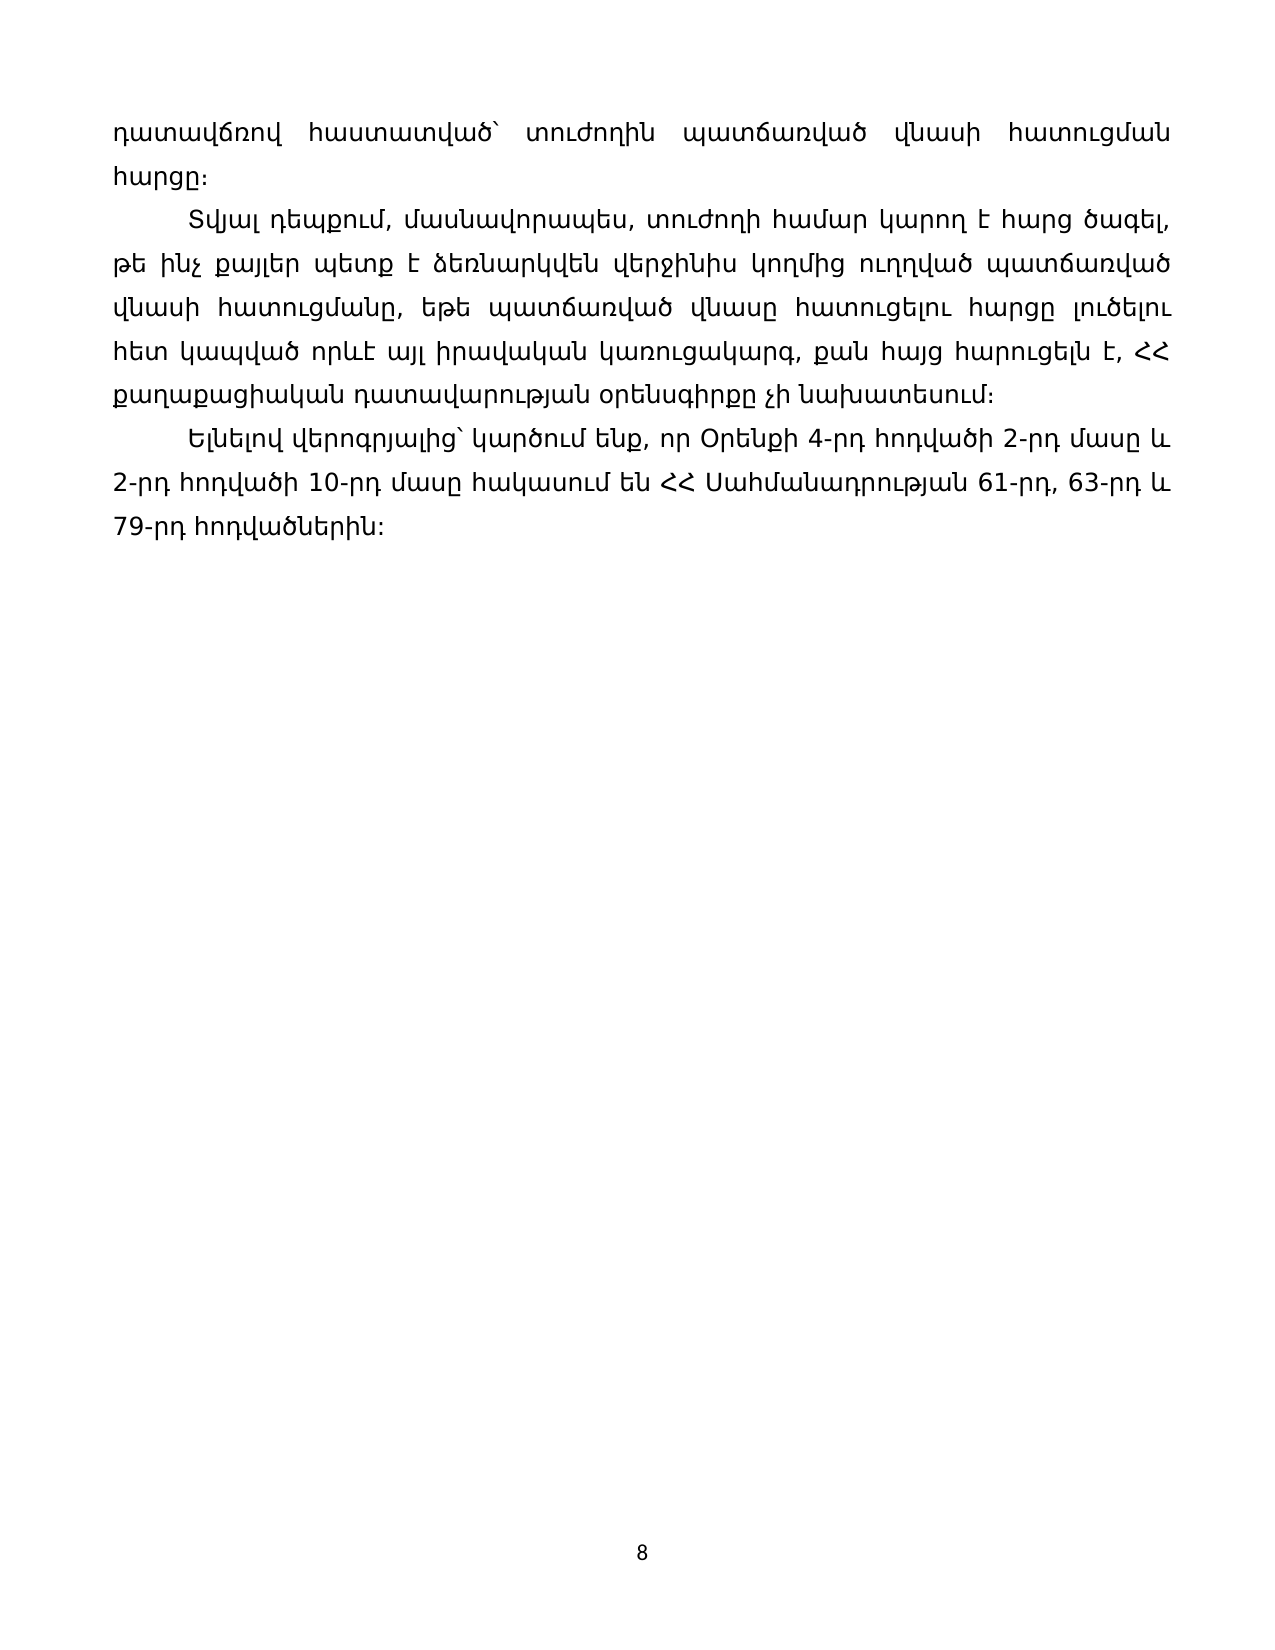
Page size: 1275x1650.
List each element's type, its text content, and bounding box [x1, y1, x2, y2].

text Տվյալ դեպքում, մասնավորապես, տուժողի համար կարող է հարց ծագել, թե ինչ քայլեր պետք է ձեռնարկվեն վերջինիս կողմից ուղղված պատճառված վնասի հատուցմանը, եթե պատճառված վնասը հատուցելու հարցը լուծելու հետ կապված որևէ այլ իրավական կառուցակարգ, քան հայց հարուցելն է, ՀՀ քաղաքացիական դատավարության օրենսգիրքը չի նախատեսում։ [112, 206, 1172, 410]
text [112, 118, 1172, 191]
text Ելնելով վերոգրյալից՝ կարծում ենք, որ Օրենքի 4-րդ հոդվածի 2-րդ մասը և 2-րդ հոդվածի 10-րդ մասը հակասում են ՀՀ Սահմանադրության 61-րդ, 63-րդ և 79-րդ հոդվածներին: [112, 424, 1172, 541]
